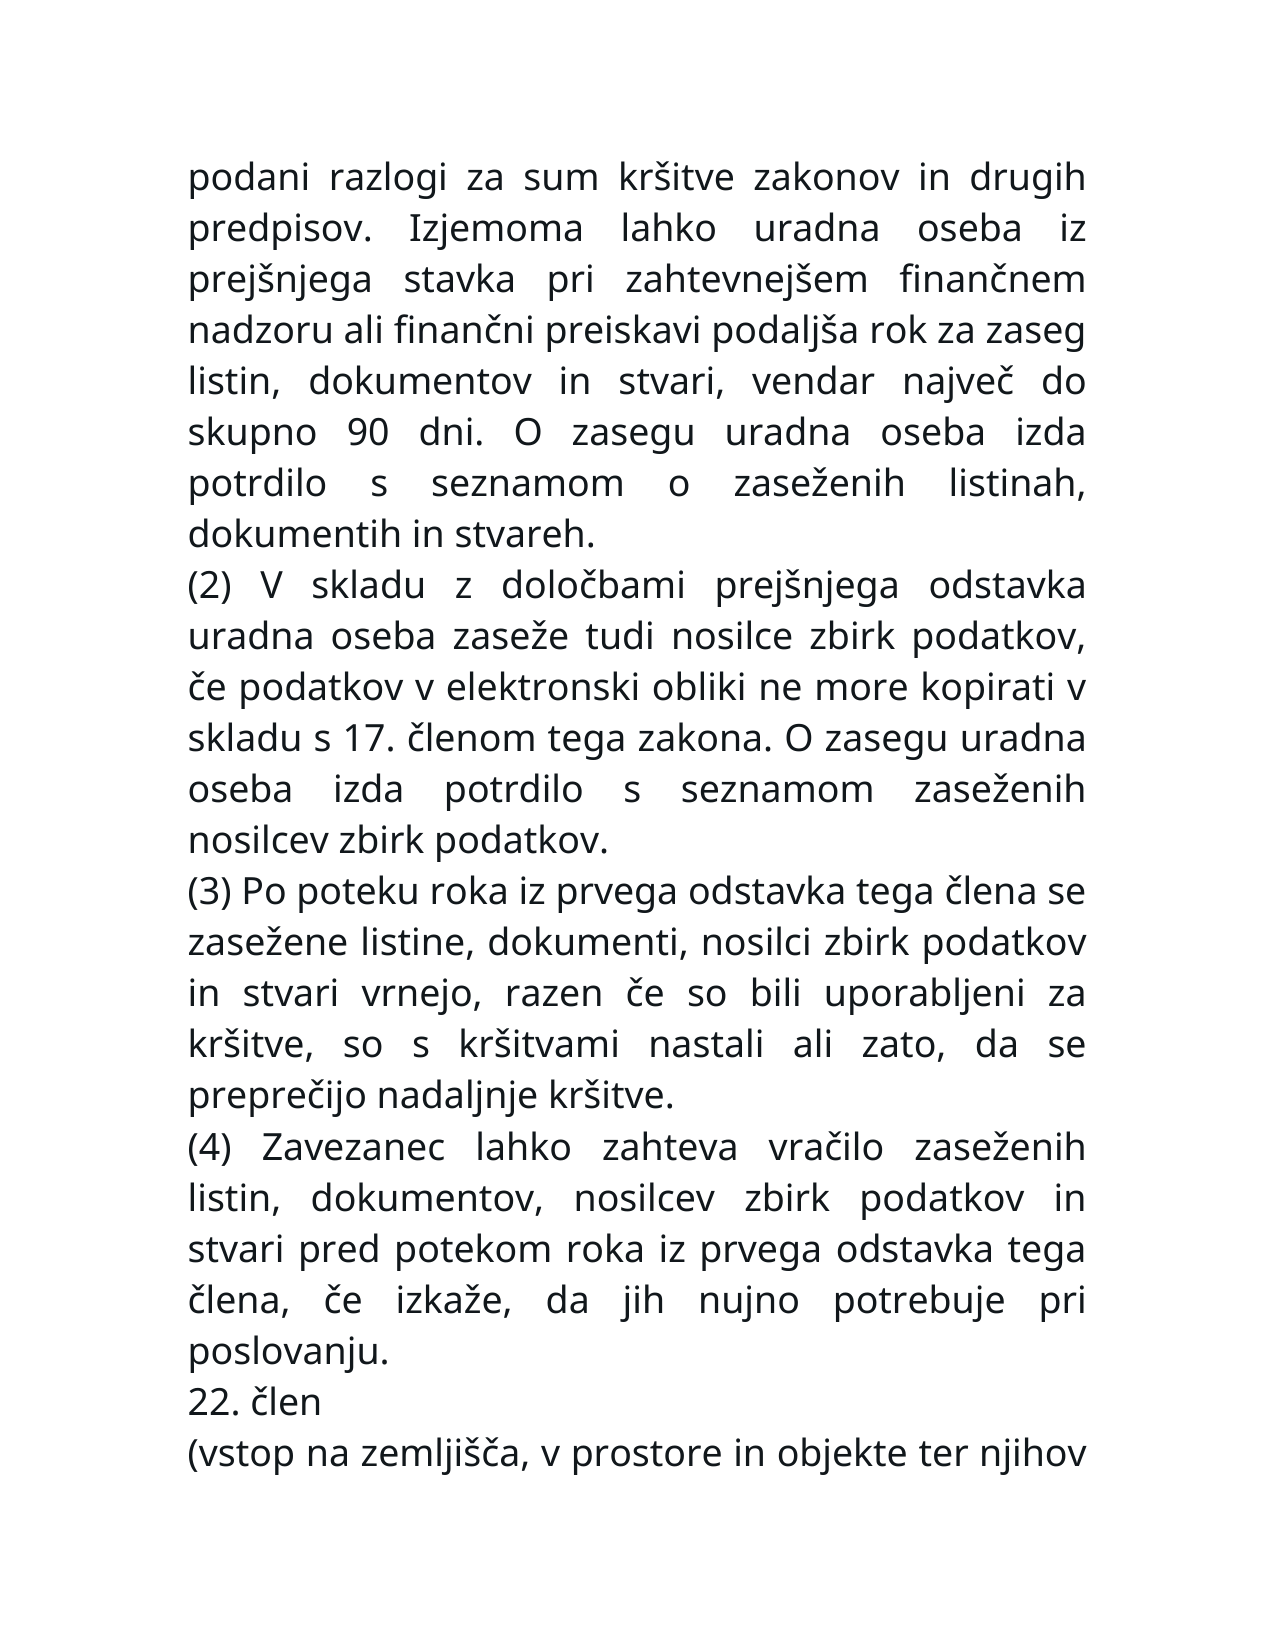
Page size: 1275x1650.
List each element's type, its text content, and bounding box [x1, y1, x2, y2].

text (2) V skladu z določbami prejšnjega odstavka uradna oseba zaseže tudi nosilce zbirk podatkov, če podatkov v elektronski obliki ne more kopirati v skladu s 17. členom tega zakona. O zasegu uradna oseba izda potrdilo s seznamom zaseženih nosilcev zbirk podatkov. [187, 558, 1087, 864]
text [187, 150, 1087, 558]
text (3) Po poteku roka iz prvega odstavka tega člena se zasežene listine, dokumenti, nosilci zbirk podatkov in stvari vrnejo, razen če so bili uporabljeni za kršitve, so s kršitvami nastali ali zato, da se preprečijo nadaljnje kršitve. [187, 864, 1087, 1120]
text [187, 1426, 1087, 1477]
text (4) Zavezanec lahko zahteva vračilo zaseženih listin, dokumentov, nosilcev zbirk podatkov in stvari pred potekom roka iz prvega odstavka tega člena, če izkaže, da jih nujno potrebuje pri poslovanju. [187, 1120, 1087, 1375]
text 22. člen [187, 1375, 1087, 1426]
